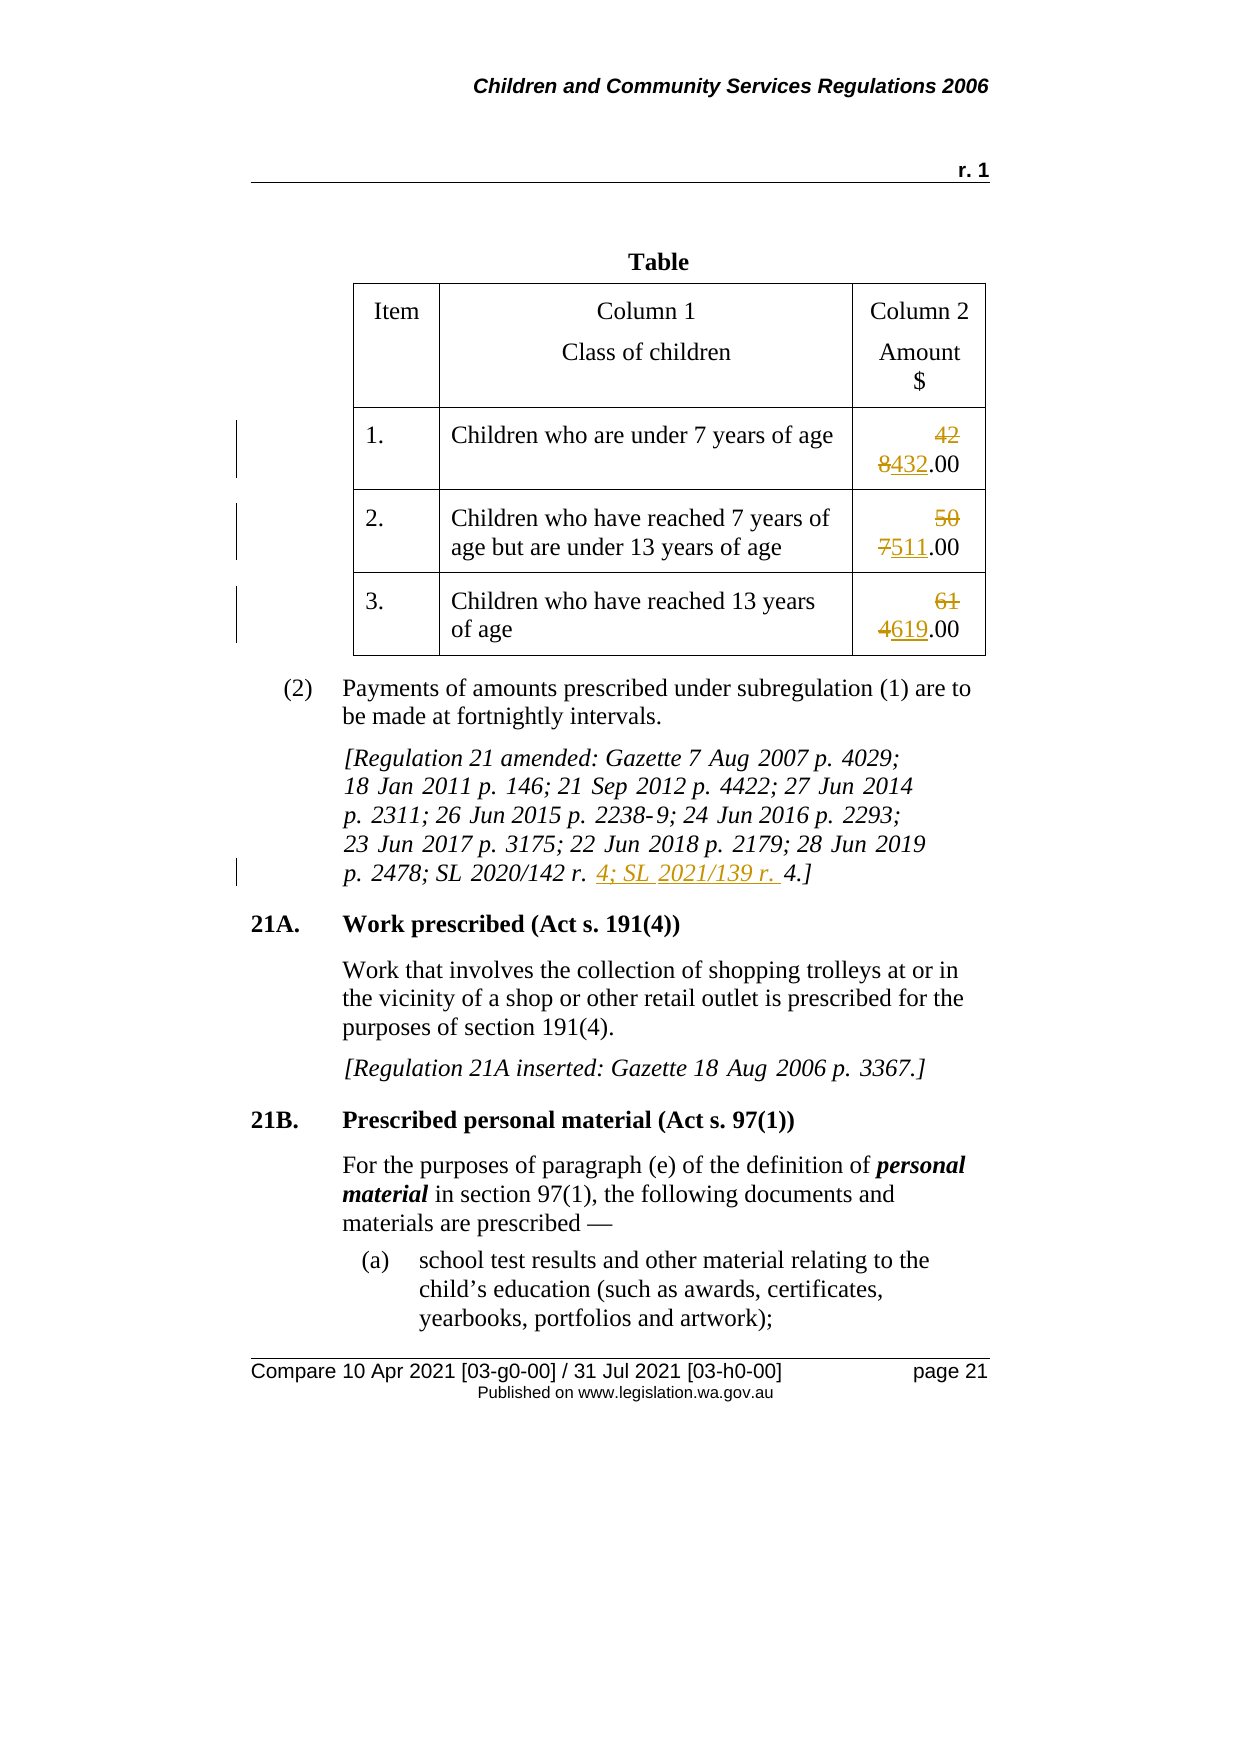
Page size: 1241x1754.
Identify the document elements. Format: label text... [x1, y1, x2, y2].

table_cell Children who have reached 13 years of age [440, 573, 852, 655]
table_cell Children who have reached 7 years of age but are under 13 years of age [440, 490, 852, 572]
table_cell 2. [354, 490, 439, 572]
text Work that involves the collection of shopping trolleys at or in the vicinity of a shop or other retail outlet is prescribed for the purposes of section 191(4). [251, 955, 990, 1041]
table_header Item [354, 284, 439, 407]
table_cell .00 [853, 490, 985, 572]
table_cell 3. [354, 573, 439, 655]
text [Regulation 21A inserted: Gazette 18 Aug 2006 p. 3367.] [251, 1053, 990, 1082]
subtitle Table [342, 247, 975, 276]
table_header Column 2 Amount $ [853, 284, 985, 407]
table_cell 1. [354, 408, 439, 489]
text For the purposes of paragraph (e) of the definition of personal material in section 97(1), the following documents and materials are prescribed — [251, 1151, 990, 1237]
text (a) school test results and other material relating to the child’s education (such as awards, certificates, yearbooks, portfolios and artwork); [251, 1245, 990, 1331]
subtitle 21B. Prescribed personal material (Act s. 97(1)) [251, 1105, 990, 1134]
table_header Column 1 Class of children [440, 284, 852, 407]
text (2) Payments of amounts prescribed under subregulation (1) are to be made at fortnightly intervals. [251, 673, 990, 730]
table_cell Children who are under 7 years of age [440, 408, 852, 489]
table_cell .00 [853, 408, 985, 489]
table_cell .00 [853, 573, 985, 655]
text [Regulation 21 amended: Gazette 7 Aug 2007 p. 4029; 18 Jan 2011 p. 146; 21 Sep 2012 p. 4422; 27 Jun 2014 p. 2311; 26 Jun 2015 p. 2238-9; 24 Jun 2016 p. 2293; 23 Jun 2017 p. 3175; 22 Jun 2018 p. 2179; 28 Jun 2019 p. 2478; SL 2020/142 r. 4.] [251, 743, 990, 886]
subtitle 21A. Work prescribed (Act s. 191(4)) [251, 909, 990, 938]
